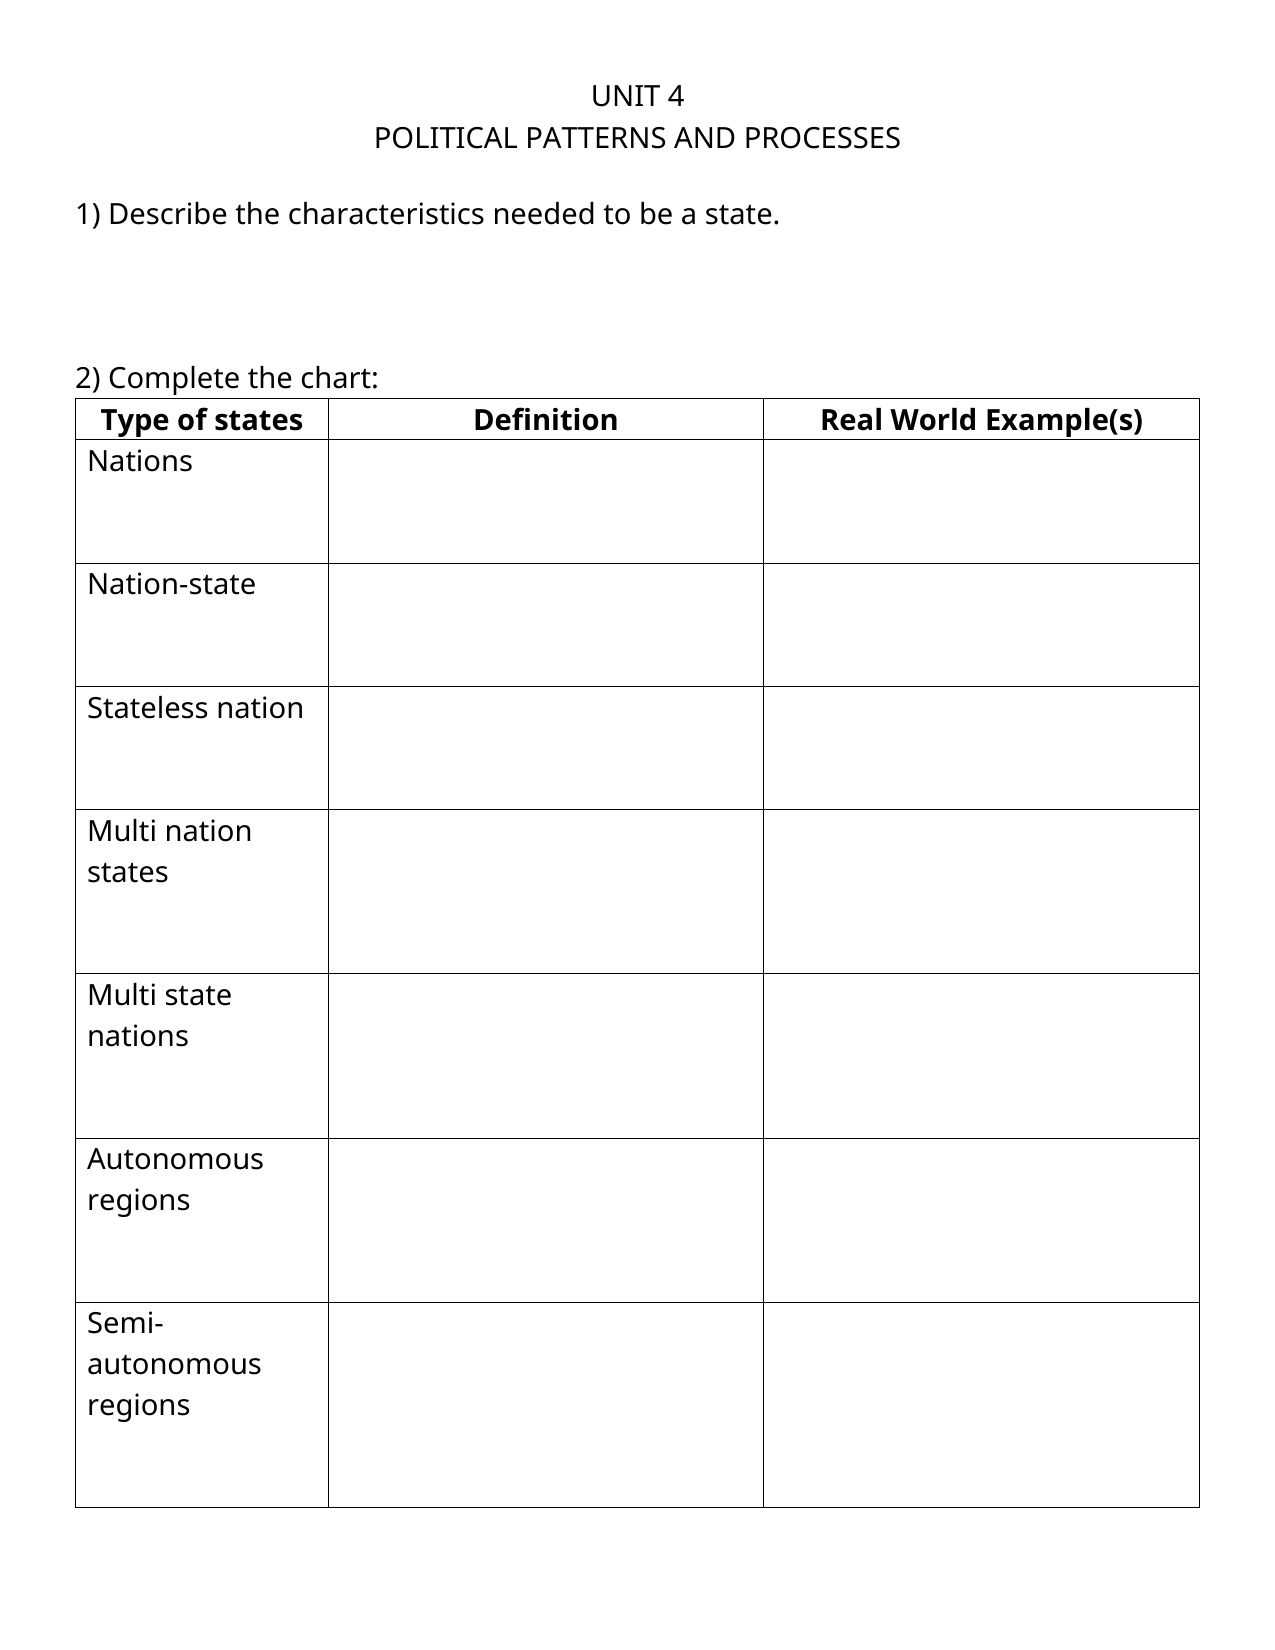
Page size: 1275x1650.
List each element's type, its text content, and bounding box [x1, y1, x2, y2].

table_cell Stateless nation [76, 687, 328, 809]
table_cell Autonomous regions [76, 1139, 328, 1302]
table_cell [764, 564, 1199, 686]
table_cell [764, 974, 1199, 1137]
table_cell [764, 1303, 1199, 1507]
table_header Definition [329, 399, 763, 439]
table_cell [329, 440, 763, 562]
table_cell [764, 440, 1199, 562]
table_cell [329, 810, 763, 973]
table_cell Multi state nations [76, 974, 328, 1137]
table_cell Semi-autonomous regions [76, 1303, 328, 1507]
table_cell Nation-state [76, 564, 328, 686]
list 1) Describe the characteristics needed to be a state. [75, 193, 1200, 233]
table_cell Multi nation states [76, 810, 328, 973]
table_cell [764, 687, 1199, 809]
list UNIT 4 [75, 75, 1200, 115]
table_header Real World Example(s) [764, 399, 1199, 439]
table_cell Nations [76, 440, 328, 562]
table_cell [764, 810, 1199, 973]
list POLITICAL PATTERNS AND PROCESSES [75, 118, 1200, 157]
table_cell [329, 974, 763, 1137]
table_cell [764, 1139, 1199, 1302]
table_cell [329, 687, 763, 809]
table_header Type of states [76, 399, 328, 439]
table_cell [329, 564, 763, 686]
list 2) Complete the chart: [75, 357, 1200, 397]
table_cell [329, 1303, 763, 1507]
table_cell [329, 1139, 763, 1302]
